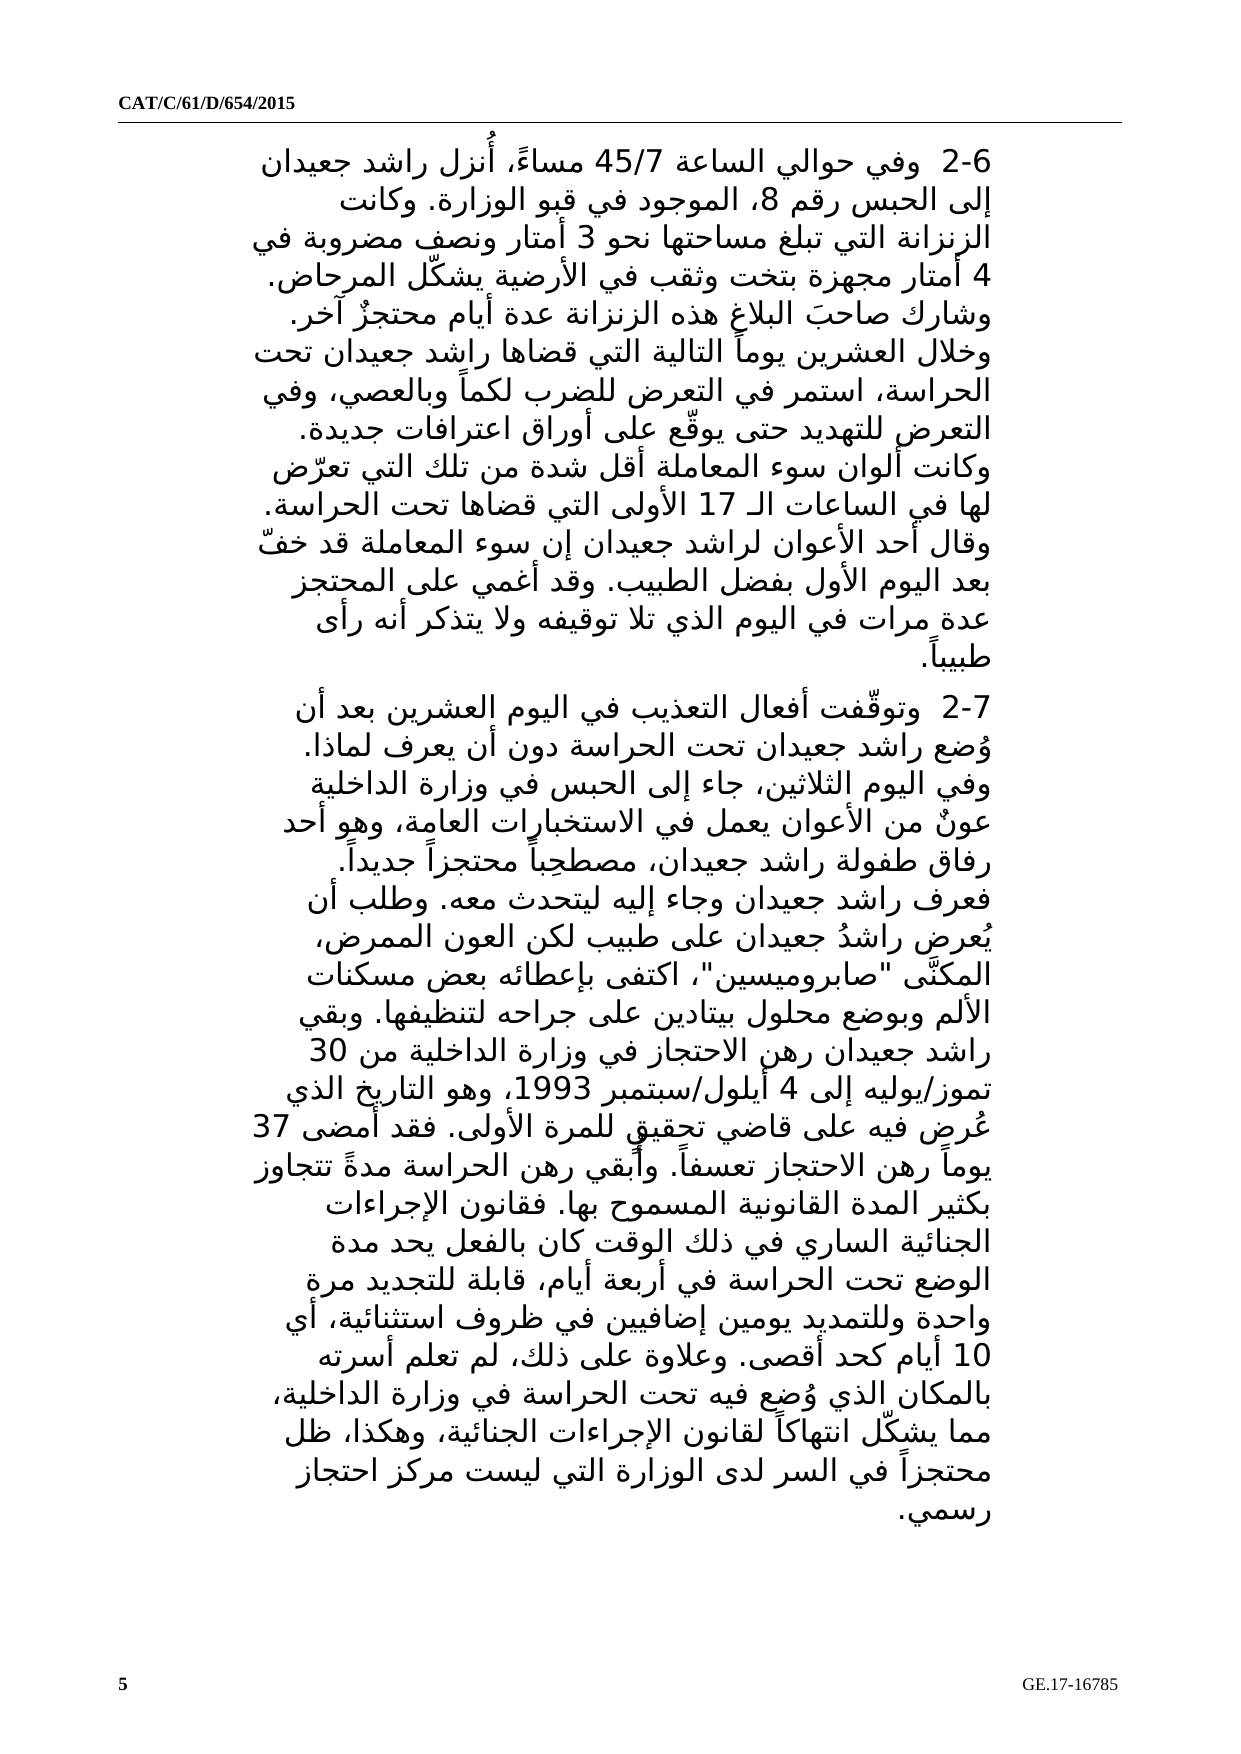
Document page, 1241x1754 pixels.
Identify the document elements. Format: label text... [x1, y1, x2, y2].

text 2-7 وتوقّفت أفعال التعذيب في اليوم العشرين بعد أن وُضع راشد جعيدان تحت الحراسة دون أن يعرف لماذا. وفي اليوم الثلاثين، جاء إلى الحبس في وزارة الداخلية عونٌ من الأعوان يعمل في الاستخبارات العامة، وهو أحد رفاق طفولة راشد جعيدان، مصطحِباً محتجزاً جديداً. فعرف راشد جعيدان وجاء إليه ليتحدث معه. وطلب أن يُعرض راشدُ جعيدان على طبيب لكن العون الممرض، المكنَّى "صابروميسين"، اكتفى بإعطائه بعض مسكنات الألم وبوضع محلول بيتادين على جراحه لتنظيفها. وبقي راشد جعيدان رهن الاحتجاز في وزارة الداخلية من 30 تموز/يوليه إلى 4 أيلول/سبتمبر 1993، وهو التاريخ الذي عُرض فيه على قاضي تحقيقٍ للمرة الأولى. فقد أمضى 37 يوماً رهن الاحتجاز تعسفاً. وأُبقي رهن الحراسة مدةً تتجاوز بكثير المدة القانونية المسموح بها. فقانون الإجراءات الجنائية الساري في ذلك الوقت كان بالفعل يحد مدة الوضع تحت الحراسة في أربعة أيام، قابلة للتجديد مرة واحدة وللتمديد يومين إضافيين في ظروف استثنائية، أي 10 أيام كحد أقصى. وعلاوة على ذلك، لم تعلم أسرته بالمكان الذي وُضع فيه تحت الحراسة في وزارة الداخلية، مما يشكّل انتهاكاً لقانون الإجراءات الجنائية، وهكذا، ظل محتجزاً في السر لدى الوزارة التي ليست مركز احتجاز رسمي. [248, 688, 992, 1527]
text 2-6 وفي حوالي الساعة 45/7 مساءً، أُنزل راشد جعيدان إلى الحبس رقم 8، الموجود في قبو الوزارة. وكانت الزنزانة التي تبلغ مساحتها نحو 3 أمتار ونصف مضروبة في 4 أمتار مجهزة بتخت وثقب في الأرضية يشكّل المرحاض. وشارك صاحبَ البلاغ هذه الزنزانة عدة أيام محتجزٌ آخر. وخلال العشرين يوماً التالية التي قضاها راشد جعيدان تحت الحراسة، استمر في التعرض للضرب لكماً وبالعصي، وفي التعرض للتهديد حتى يوقّع على أوراق اعترافات جديدة. وكانت ألوان سوء المعاملة أقل شدة من تلك التي تعرّض لها في الساعات الـ 17 الأولى التي قضاها تحت الحراسة. وقال أحد الأعوان لراشد جعيدان إن سوء المعاملة قد خفّ بعد اليوم الأول بفضل الطبيب. وقد أغمي على المحتجز عدة مرات في اليوم الذي تلا توقيفه ولا يتذكر أنه رأى طبيباً. [248, 142, 992, 676]
